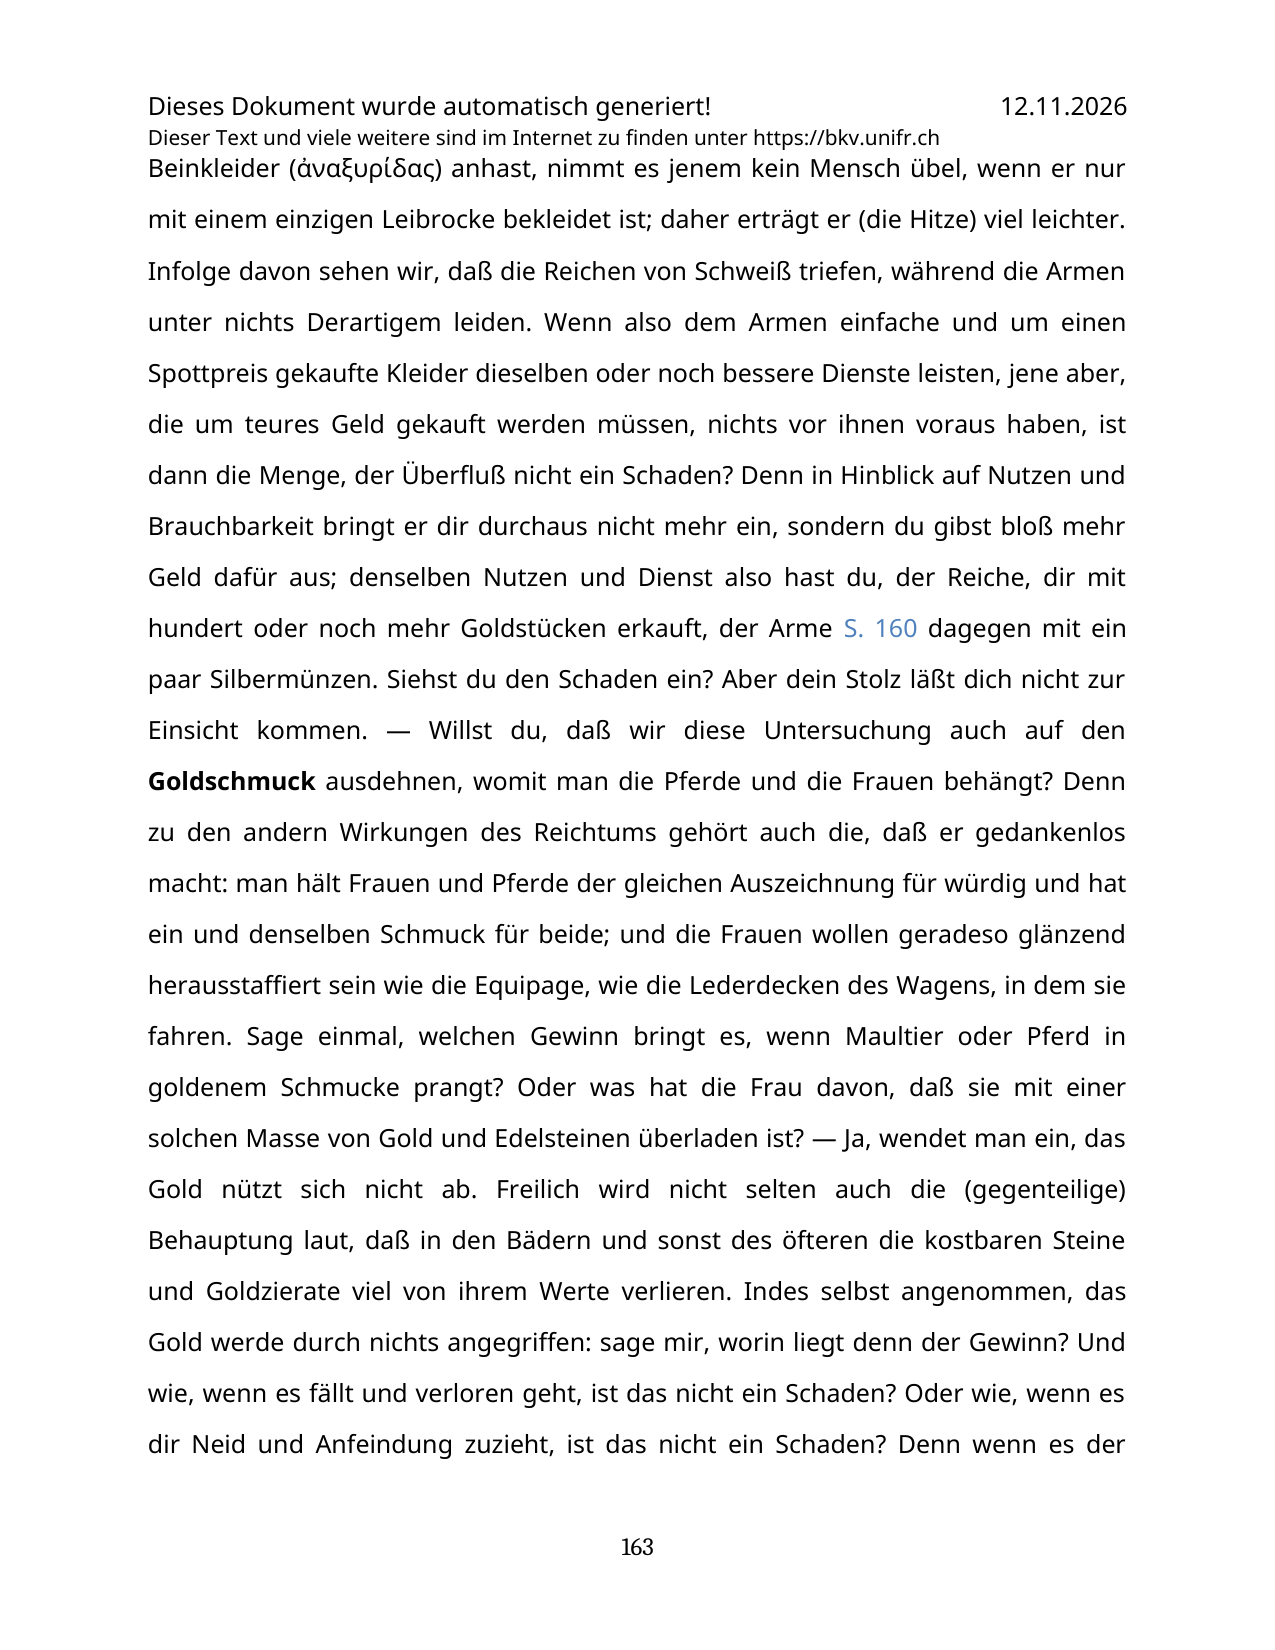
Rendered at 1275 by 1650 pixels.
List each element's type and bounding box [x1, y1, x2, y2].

text [148, 151, 1127, 1461]
